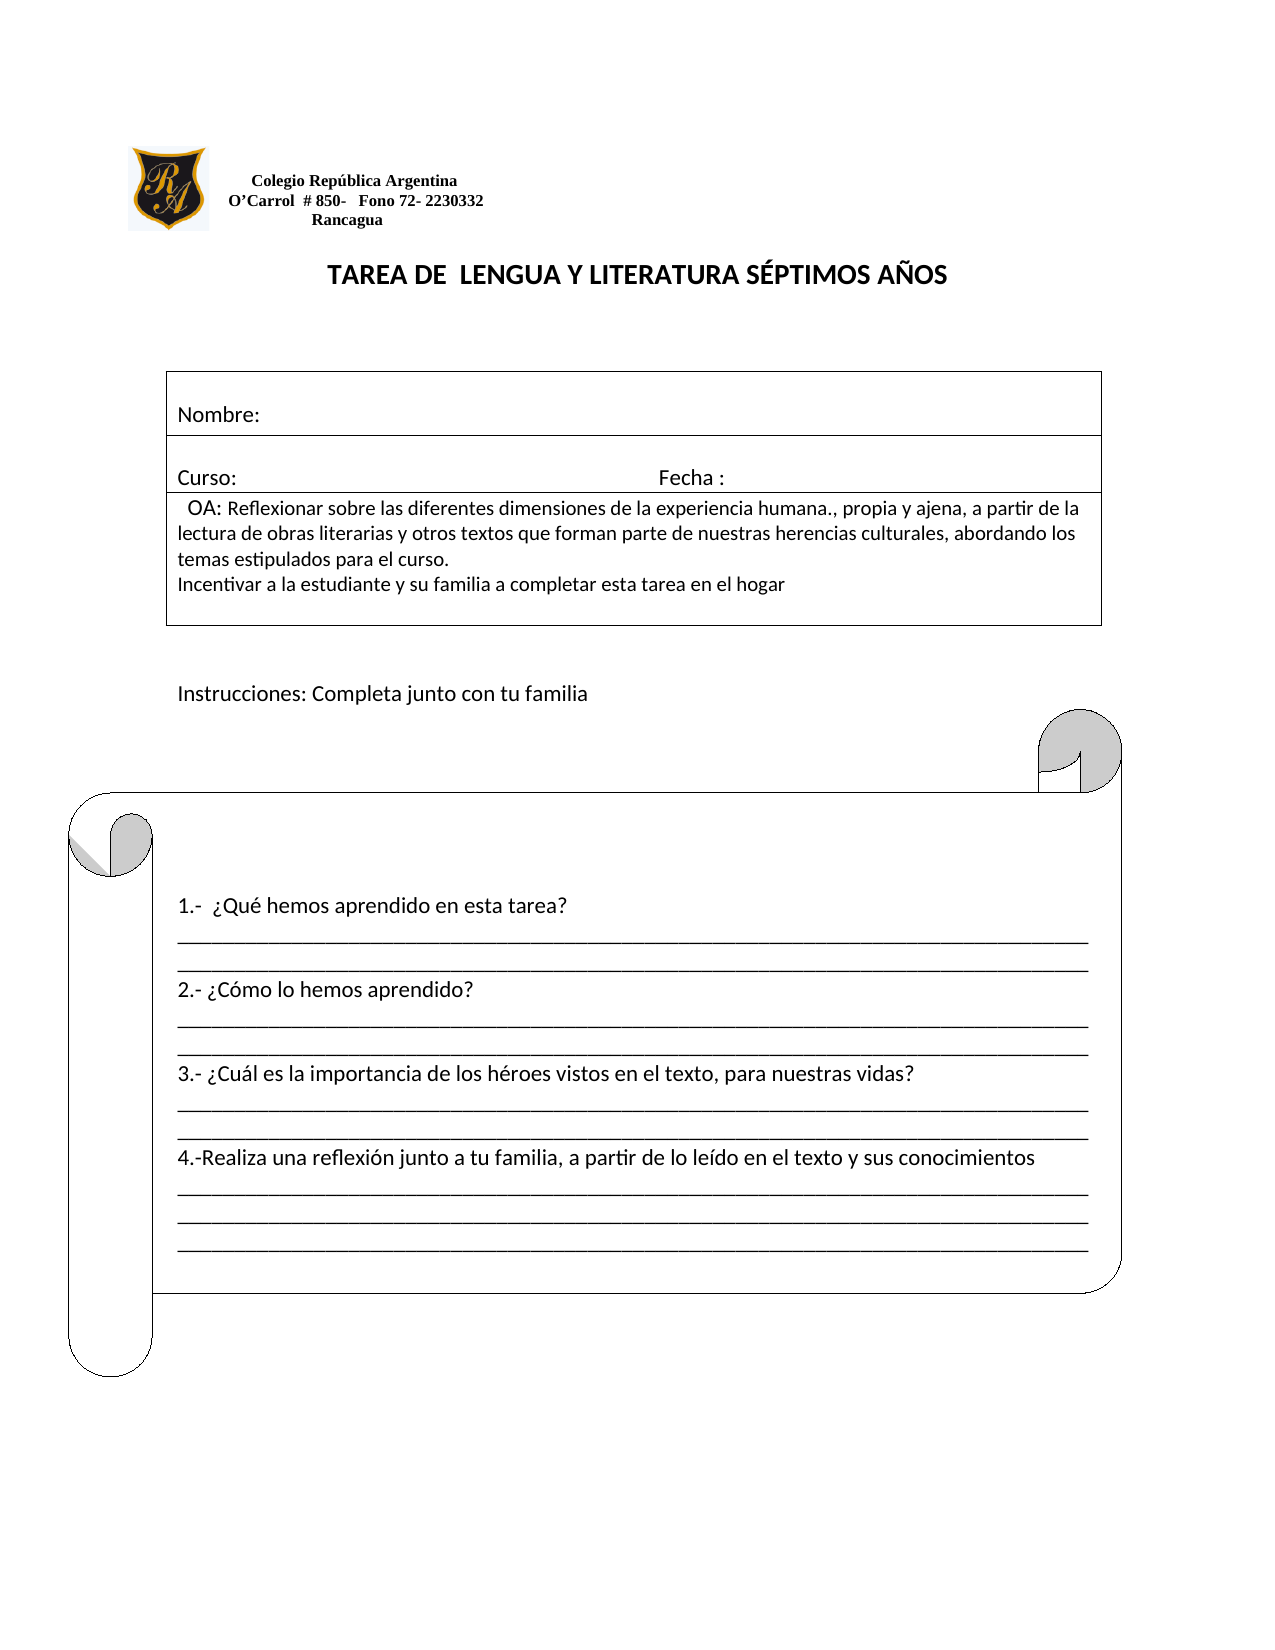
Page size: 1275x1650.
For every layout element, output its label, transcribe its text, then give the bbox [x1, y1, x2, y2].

table_cell Curso: Fecha : [167, 436, 1101, 492]
picture [128, 146, 210, 231]
text ________________________________________________________________________________________________________________________________________________________________________________________________________________________________________________ [177, 1171, 1098, 1255]
text O’Carrol # 850- Fono 72- 2230332 [210, 190, 1098, 209]
text ________________________________________________________________________________________________________________________________________________________________ [177, 1087, 1098, 1143]
table_header Nombre: [167, 372, 1101, 434]
text 2.- ¿Cómo lo hemos aprendido? [177, 975, 1098, 1003]
text Rancagua [210, 209, 1098, 229]
text 1.- ¿Qué hemos aprendido en esta tarea? [177, 891, 1098, 919]
text Instrucciones: Completa junto con tu familia [177, 679, 1098, 707]
text 4.-Realiza una reflexión junto a tu familia, a partir de lo leído en el texto y sus conocimientos [177, 1143, 1098, 1171]
text 3.- ¿Cuál es la importancia de los héroes vistos en el texto, para nuestras vidas? [177, 1059, 1098, 1087]
text ________________________________________________________________________________________________________________________________________________________________ [177, 1003, 1098, 1059]
table_cell OA: Reflexionar sobre las diferentes dimensiones de la experiencia humana., propia y ajena, a partir de la lectura de obras literarias y otros textos que forman parte de nuestras herencias culturales, abordando los temas estipulados para el curso. Incentivar a la estudiante y su familia a completar esta tarea en el hogar [167, 493, 1101, 625]
text TAREA DE LENGUA Y LITERATURA SÉPTIMOS AÑOS [177, 256, 1098, 292]
text Colegio República Argentina [210, 171, 1098, 190]
text ________________________________________________________________________________________________________________________________________________________________ [177, 919, 1098, 975]
